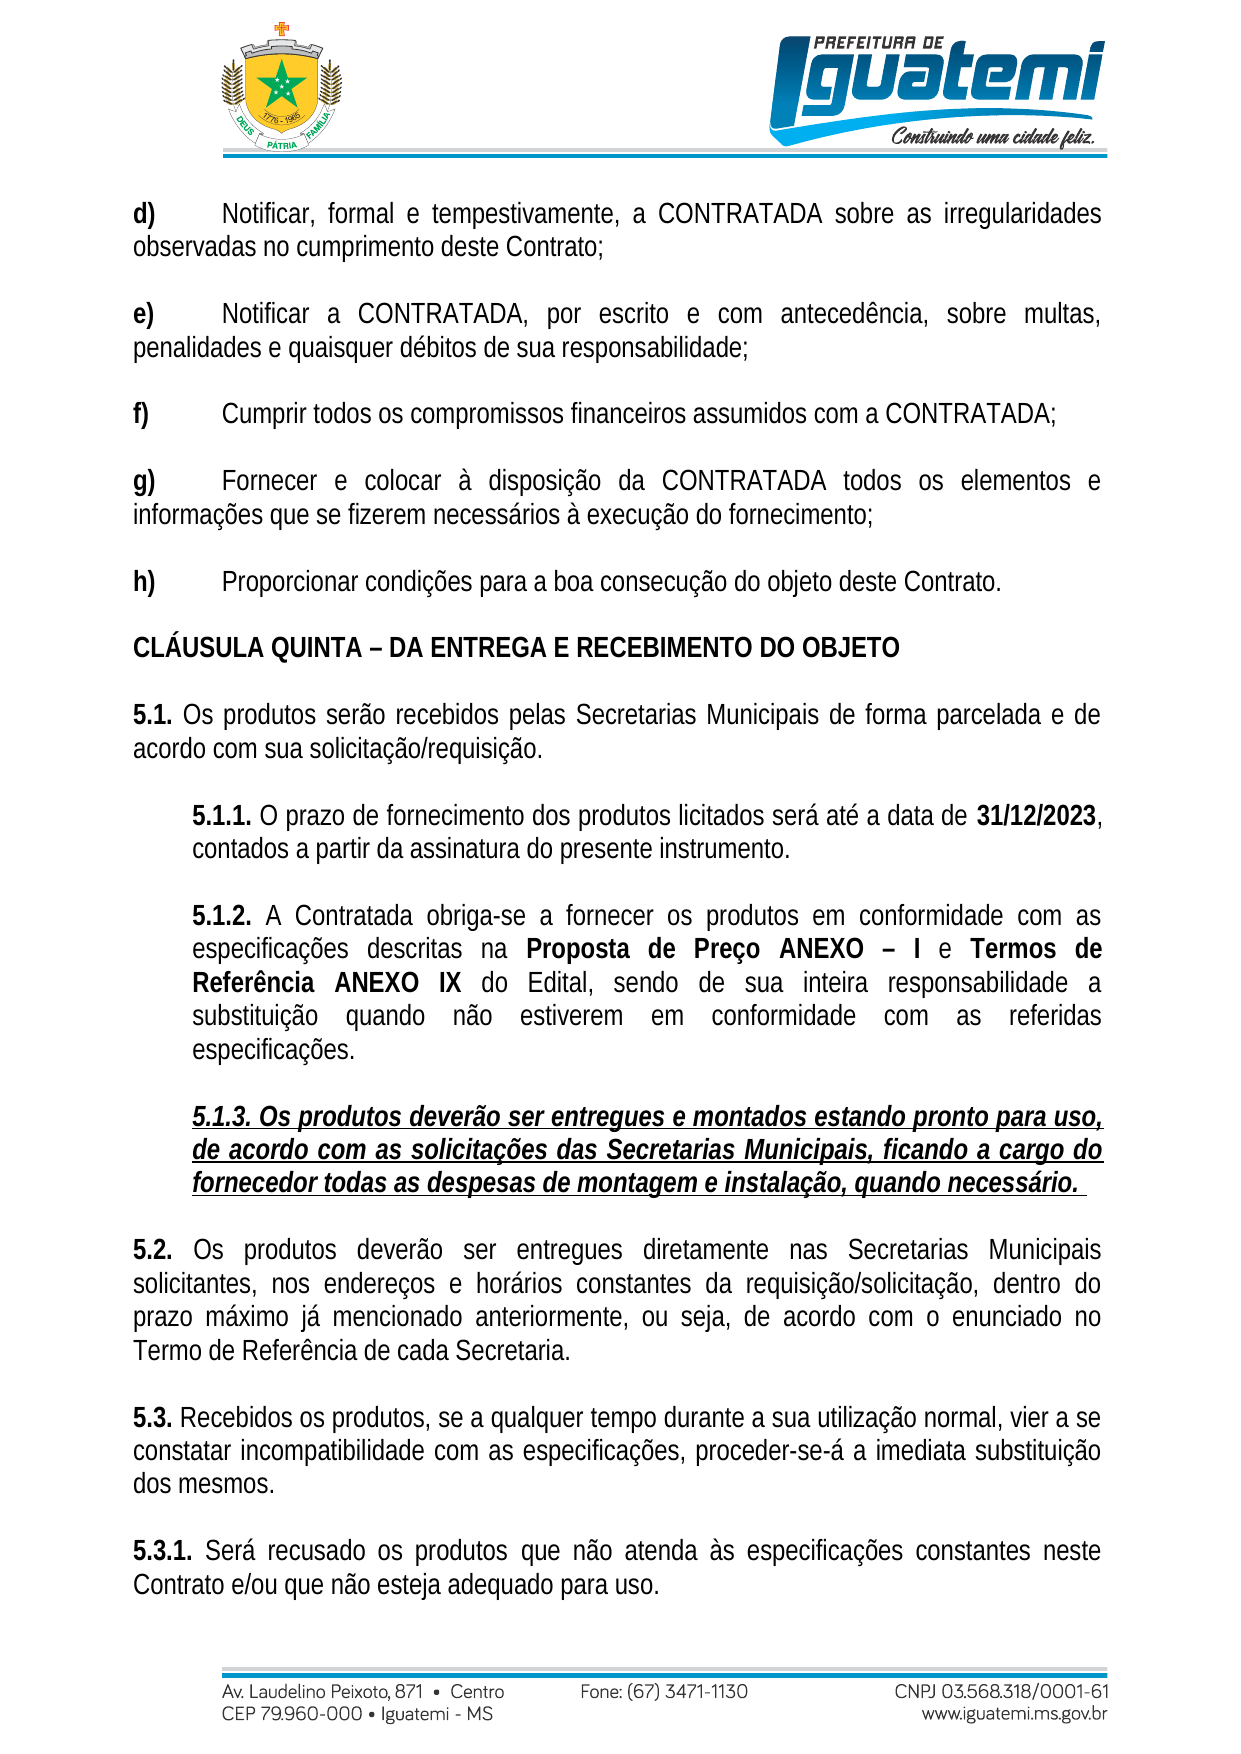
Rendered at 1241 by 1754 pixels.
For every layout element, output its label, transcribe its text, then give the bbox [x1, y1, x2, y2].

text 5.1.1. O prazo de fornecimento dos produtos licitados será até a data de 31/12/2023, contados a partir da assinatura do presente instrumento. [192, 798, 1103, 865]
text 5.1.3. Os produtos deverão ser entregues e montados estando pronto para uso, de acordo com as solicitações das Secretarias Municipais, ficando a cargo do fornecedor todas as despesas de montagem e instalação, quando necessário. [192, 1099, 1107, 1199]
list Proporcionar condições para a boa consecução do objeto deste Contrato. [133, 564, 1103, 597]
text 5.2. Os produtos deverão ser entregues diretamente nas Secretarias Municipais solicitantes, nos endereços e horários constantes da requisição/solicitação, dentro do prazo máximo já mencionado anteriormente, ou seja, de acordo com o enunciado no Termo de Referência de cada Secretaria. [133, 1232, 1103, 1366]
text 5.1.2. A Contratada obriga-se a fornecer os produtos em conformidade com as especificações descritas na Proposta de Preço ANEXO – I e Termos de Referência ANEXO IX do Edital, sendo de sua inteira responsabilidade a substituição quando não estiverem em conformidade com as referidas especificações. [192, 898, 1103, 1065]
list Fornecer e colocar à disposição da CONTRATADA todos os elementos e informações que se fizerem necessários à execução do fornecimento; [133, 463, 1103, 530]
text 5.3. Recebidos os produtos, se a qualquer tempo durante a sua utilização normal, vier a se constatar incompatibilidade com as especificações, proceder-se-á a imediata substituição dos mesmos. [133, 1400, 1103, 1500]
list Cumprir todos os compromissos financeiros assumidos com a CONTRATADA; [133, 397, 1103, 430]
text 5.1. Os produtos serão recebidos pelas Secretarias Municipais de forma parcelada e de acordo com sua solicitação/requisição. [133, 697, 1103, 764]
text CLÁUSULA QUINTA – DA ENTREGA E RECEBIMENTO DO OBJETO [133, 631, 1103, 664]
text 5.3.1. Será recusado os produtos que não atenda às especificações constantes neste Contrato e/ou que não esteja adequado para uso. [133, 1533, 1103, 1600]
list Notificar a CONTRATADA, por escrito e com antecedência, sobre multas, penalidades e quaisquer débitos de sua responsabilidade; [133, 296, 1103, 363]
list Notificar, formal e tempestivamente, a CONTRATADA sobre as irregularidades observadas no cumprimento deste Contrato; [133, 196, 1103, 263]
